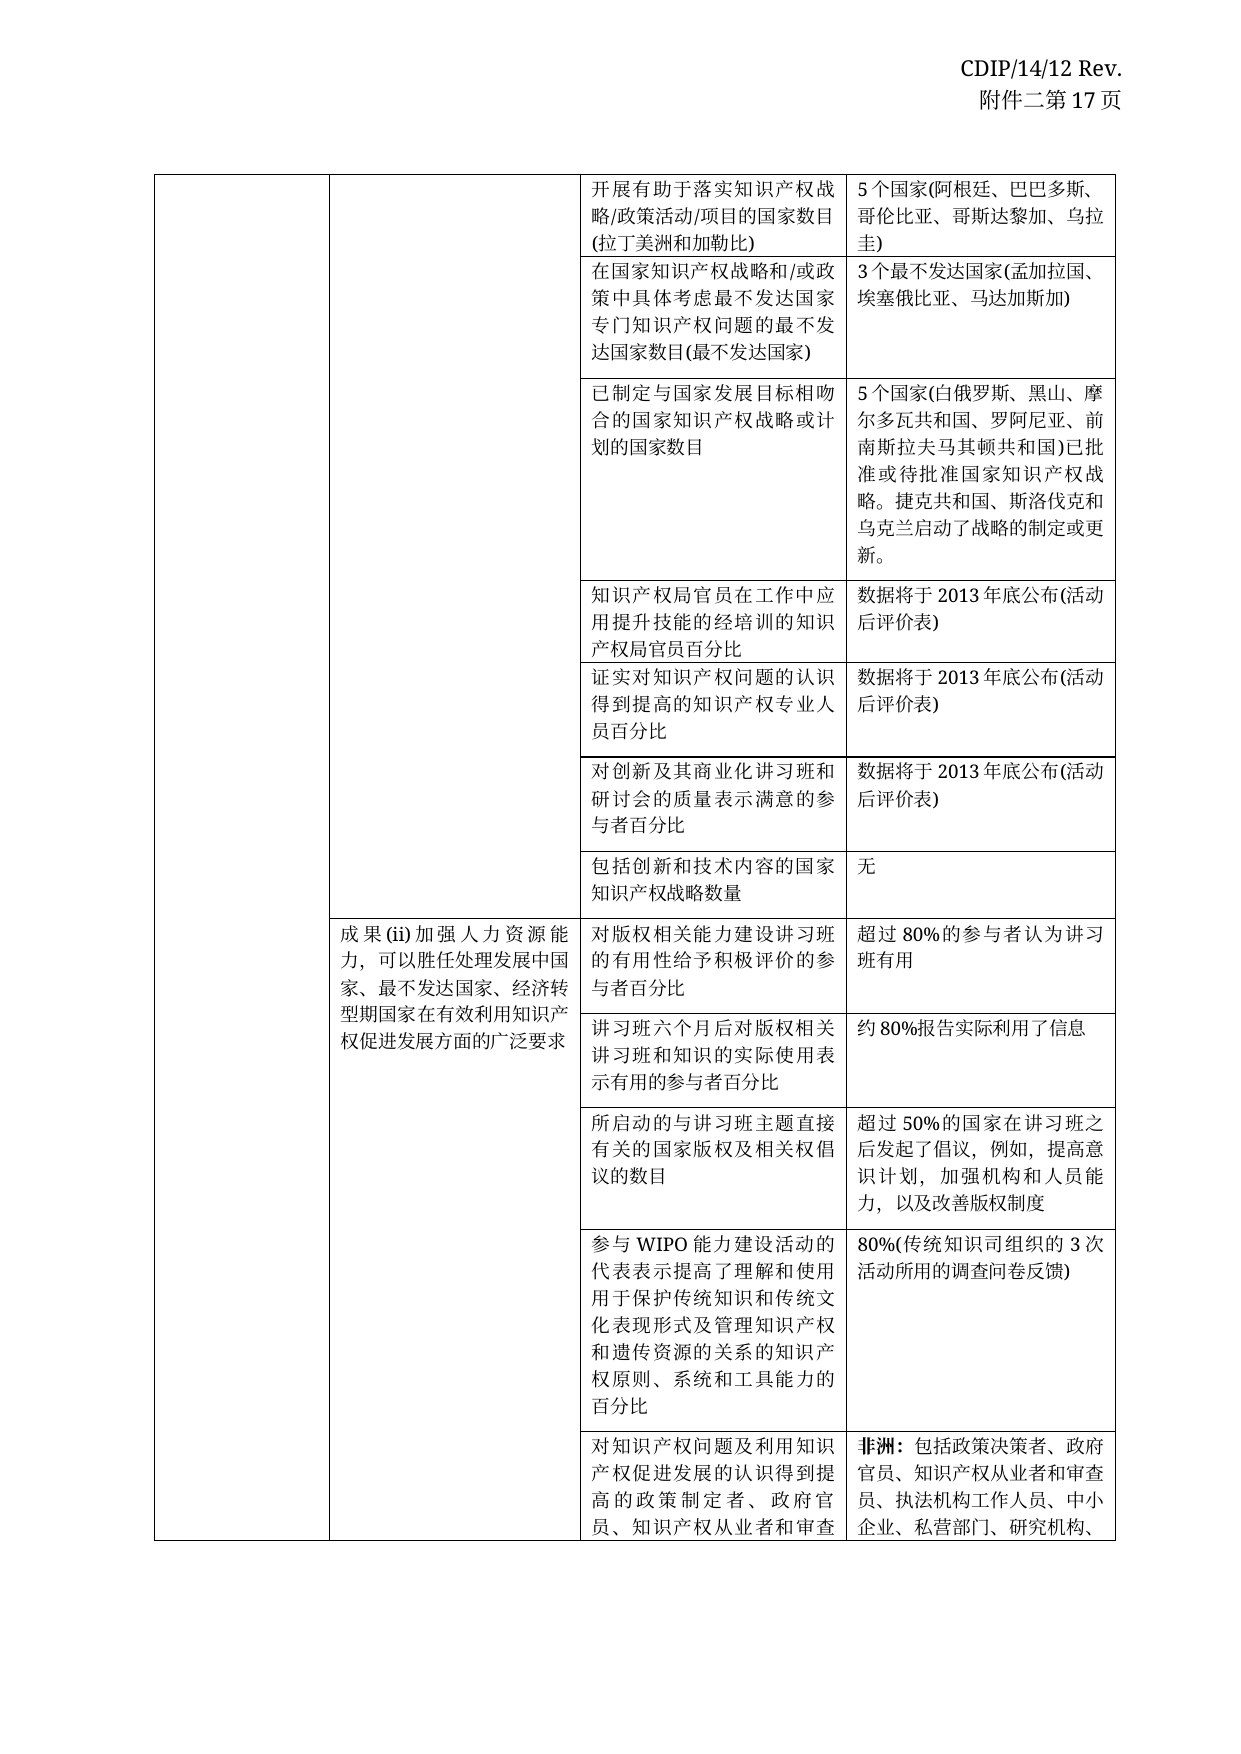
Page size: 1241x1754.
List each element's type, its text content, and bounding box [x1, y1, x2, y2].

table_cell 参与WIPO能力建设活动的代表表示提高了理解和使用用于保护传统知识和传统文化表现形式及管理知识产权和遗传资源的关系的知识产权原则、系统和工具能力的百分比 [581, 1230, 846, 1431]
table_cell 开展有助于落实知识产权战略/政策活动/项目的国家数目(拉丁美洲和加勒比) [581, 175, 846, 256]
table_cell 约80%报告实际利用了信息 [847, 1014, 1115, 1107]
table_cell 3个最不发达国家(孟加拉国、埃塞俄比亚、马达加斯加) [847, 257, 1115, 377]
table_cell 证实对知识产权问题的认识得到提高的知识产权专业人员百分比 [581, 663, 846, 756]
table_cell 无 [847, 852, 1115, 918]
table_cell 包括创新和技术内容的国家知识产权战略数量 [581, 852, 846, 918]
table_cell 对创新及其商业化讲习班和研讨会的质量表示满意的参与者百分比 [581, 758, 846, 851]
table_cell 数据将于2013年底公布(活动后评价表) [847, 758, 1115, 851]
table_cell 数据将于2013年底公布(活动后评价表) [847, 663, 1115, 756]
table_cell 成果(ii)加强人力资源能力，可以胜任处理发展中国家、最不发达国家、经济转型期国家在有效利用知识产权促进发展方面的广泛要求 [330, 919, 580, 1540]
table_cell 知识产权局官员在工作中应用提升技能的经培训的知识产权局官员百分比 [581, 581, 846, 662]
table_cell 5个国家(阿根廷、巴巴多斯、哥伦比亚、哥斯达黎加、乌拉圭) [847, 175, 1115, 256]
table_cell 已制定与国家发展目标相吻合的国家知识产权战略或计划的国家数目 [581, 379, 846, 580]
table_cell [581, 1432, 846, 1540]
table_cell 讲习班六个月后对版权相关讲习班和知识的实际使用表示有用的参与者百分比 [581, 1014, 846, 1107]
table_cell 对版权相关能力建设讲习班的有用性给予积极评价的参与者百分比 [581, 919, 846, 1013]
table_cell 在国家知识产权战略和/或政策中具体考虑最不发达国家专门知识产权问题的最不发达国家数目(最不发达国家) [581, 257, 846, 377]
table_cell 5个国家(白俄罗斯、黑山、摩尔多瓦共和国、罗阿尼亚、前南斯拉夫马其顿共和国)已批准或待批准国家知识产权战略。捷克共和国、斯洛伐克和乌克兰启动了战略的制定或更新。 [847, 379, 1115, 580]
table_cell 超过80%的参与者认为讲习班有用 [847, 919, 1115, 1013]
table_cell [847, 1432, 1115, 1540]
table_cell 80%(传统知识司组织的3次活动所用的调查问卷反馈) [847, 1230, 1115, 1431]
table_cell 所启动的与讲习班主题直接有关的国家版权及相关权倡议的数目 [581, 1108, 846, 1229]
table_cell 超过50%的国家在讲习班之后发起了倡议，例如，提高意识计划，加强机构和人员能力，以及改善版权制度 [847, 1108, 1115, 1229]
table_cell 数据将于2013年底公布(活动后评价表) [847, 581, 1115, 662]
